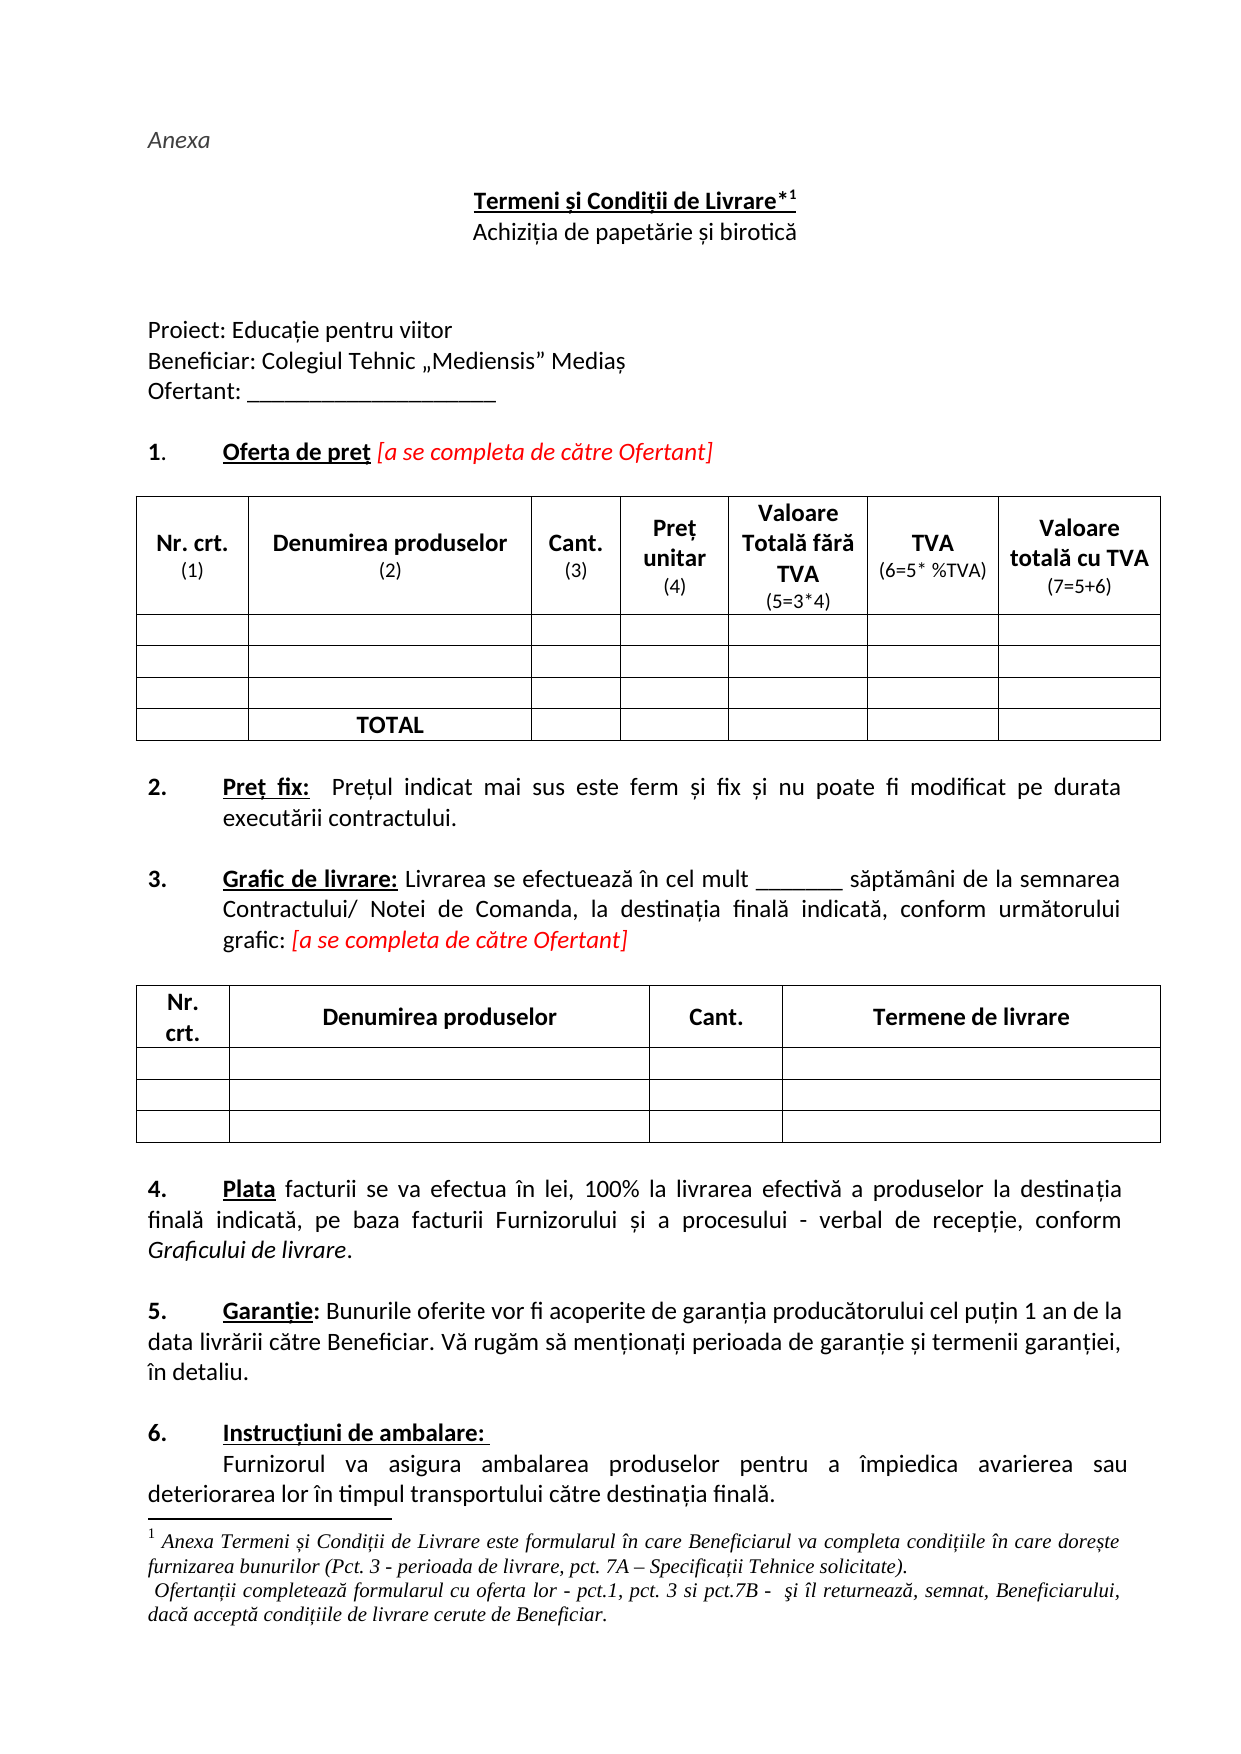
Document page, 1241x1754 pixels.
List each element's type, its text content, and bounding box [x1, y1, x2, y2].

table_cell [137, 1111, 229, 1142]
text 6. Instrucţiuni de ambalare: [148, 1418, 1122, 1448]
table_cell [999, 646, 1160, 677]
text Termeni şi Condiţii de Livrare* [148, 185, 1122, 216]
table_header TVA (6=5* %TVA) [868, 497, 998, 614]
table_cell [621, 678, 728, 708]
text 1. Oferta de preț [a se completa de către Ofertant] [148, 436, 1122, 467]
table_cell [868, 615, 998, 645]
text Ofertant: ____________________ [148, 375, 1122, 406]
table_cell TOTAL [249, 709, 531, 740]
table_cell [532, 646, 620, 677]
table_cell [249, 646, 531, 677]
subtitle Anexa [148, 124, 1122, 155]
table_header Valoare Totală fără TVA (5=3*4) [729, 497, 867, 614]
table_cell [532, 615, 620, 645]
table_header Preț unitar (4) [621, 497, 728, 614]
table_cell [621, 646, 728, 677]
table_cell [650, 1048, 782, 1079]
table_cell [999, 709, 1160, 740]
table_cell [999, 615, 1160, 645]
table_header Denumirea produselor (2) [249, 497, 531, 614]
table_cell [230, 1048, 649, 1079]
table_cell [729, 678, 867, 708]
table_cell [137, 1048, 229, 1079]
table_cell [999, 678, 1160, 708]
table_cell [137, 1080, 229, 1110]
table_cell [532, 709, 620, 740]
table_cell [650, 1111, 782, 1142]
table_cell [230, 1080, 649, 1110]
table_cell [621, 615, 728, 645]
table_header Cant. [650, 986, 782, 1047]
text Achiziția de papetărie și birotică [148, 216, 1122, 246]
table_cell [868, 709, 998, 740]
table_header Termene de livrare [783, 986, 1160, 1047]
table_cell [532, 678, 620, 708]
table_cell [729, 709, 867, 740]
text 4. Plata facturii se va efectua în lei, 100% la livrarea efectivă a produselor la destinaţia finală indicată, pe baza facturii Furnizorului şi a procesului - verbal de recepţie, conform Graficului de livrare. [148, 1173, 1122, 1265]
table_header Nr. crt. (1) [137, 497, 248, 614]
table_cell [650, 1080, 782, 1110]
table_cell [868, 646, 998, 677]
table_header Nr. crt. [137, 986, 229, 1047]
table_cell [137, 678, 248, 708]
text 3. Grafic de livrare: Livrarea se efectuează în cel mult _______ săptămâni de la semnarea Contractului/ Notei de Comanda, la destinația finală indicată, conform următorului grafic: [a se completa de către Ofertant] [148, 863, 1122, 954]
table_cell [729, 615, 867, 645]
table_header Denumirea produselor [230, 986, 649, 1047]
table_cell [249, 678, 531, 708]
text Beneficiar: Colegiul Tehnic „Mediensis” Mediaș [148, 345, 1122, 375]
table_cell [137, 646, 248, 677]
table_cell [783, 1080, 1160, 1110]
table_cell [783, 1048, 1160, 1079]
table_cell [868, 678, 998, 708]
table_header Cant. (3) [532, 497, 620, 614]
table_header Valoare totală cu TVA (7=5+6) [999, 497, 1160, 614]
text 2. Preţ fix: Preţul indicat mai sus este ferm şi fix şi nu poate fi modificat pe durata executării contractului. [148, 771, 1122, 832]
text Furnizorul va asigura ambalarea produselor pentru a împiedica avarierea sau deteriorarea lor în timpul transportului către destinaţia finală. [148, 1448, 1129, 1509]
table_cell [729, 646, 867, 677]
table_cell [783, 1111, 1160, 1142]
text Proiect: Educație pentru viitor [148, 314, 1122, 345]
table_cell [137, 709, 248, 740]
text 5. Garanţie: Bunurile oferite vor fi acoperite de garanţia producătorului cel puţin 1 an de la data livrării către Beneficiar. Vă rugăm să menţionaţi perioada de garanţie şi termenii garanţiei, în detaliu. [148, 1296, 1122, 1387]
table_cell [137, 615, 248, 645]
table_cell [249, 615, 531, 645]
table_cell [230, 1111, 649, 1142]
table_cell [621, 709, 728, 740]
